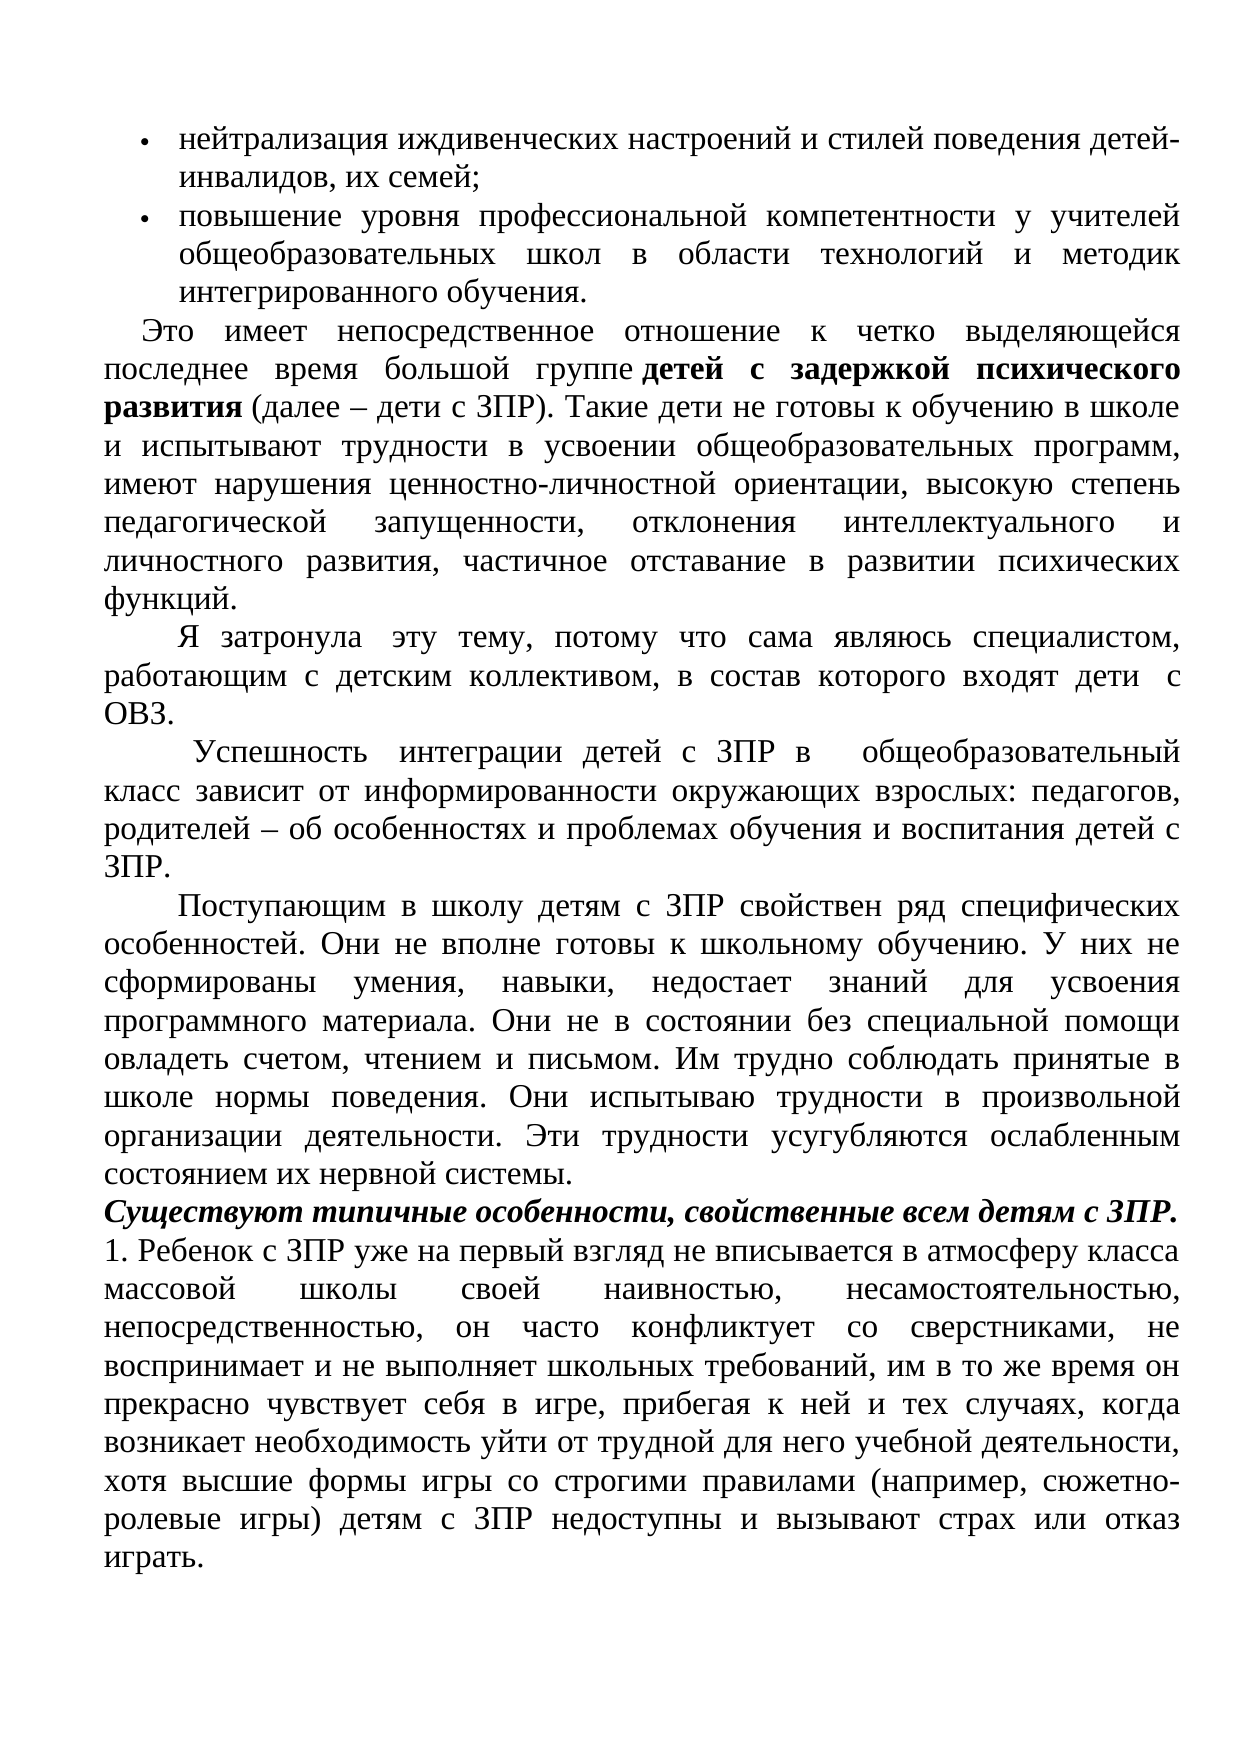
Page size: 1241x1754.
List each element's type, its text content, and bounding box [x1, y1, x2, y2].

text Я затронула эту тему, потому что сама являюсь специалистом, работающим с детским коллективом, в состав которого входят дети с ОВЗ. [103, 616, 1181, 731]
text Существуют типичные особенности, свойственные всем детям с ЗПР. [103, 1191, 1181, 1230]
list нейтрализация иждивенческих настроений и стилей поведения детей-инвалидов, их семей; [141, 118, 1181, 195]
text Поступающим в школу детям с ЗПР свойствен ряд специфических особенностей. Они не вполне готовы к школьному обучению. У них не сформированы умения, навыки, недостает знаний для усвоения программного материала. Они не в состоянии без специальной помощи овладеть счетом, чтением и письмом. Им трудно соблюдать принятые в школе нормы поведения. Они испытываю трудности в произвольной организации деятельности. Эти трудности усугубляются ослабленным состоянием их нервной системы. [103, 885, 1181, 1191]
text Это имеет непосредственное отношение к четко выделяющейся последнее время большой группе детей с задержкой психического развития (далее – дети с ЗПР). Такие дети не готовы к обучению в школе и испытывают трудности в усвоении общеобразовательных программ, имеют нарушения ценностно-личностной ориентации, высокую степень педагогической запущенности, отклонения интеллектуального и личностного развития, частичное отставание в развитии психических функций. [103, 310, 1181, 616]
list повышение уровня профессиональной компетентности у учителей общеобразовательных школ в области технологий и методик интегрированного обучения. [141, 195, 1181, 310]
text Успешность интеграции детей с ЗПР в общеобразовательный класс зависит от информированности окружающих взрослых: педагогов, родителей – об особенностях и проблемах обучения и воспитания детей с ЗПР. [103, 731, 1181, 885]
text 1. Ребенок с ЗПР уже на первый взгляд не вписывается в атмосферу класса массовой школы своей наивностью, несамостоятельностью, непосредственностью, он часто конфликтует со сверстниками, не воспринимает и не выполняет школьных требований, им в то же время он прекрасно чувствует себя в игре, прибегая к ней и тех случаях, когда возникает необходимость уйти от трудной для него учебной деятельности, хотя высшие формы игры со строгими правилами (например, сюжетно-ролевые игры) детям с ЗПР недоступны и вызывают страх или отказ играть. [103, 1230, 1181, 1575]
